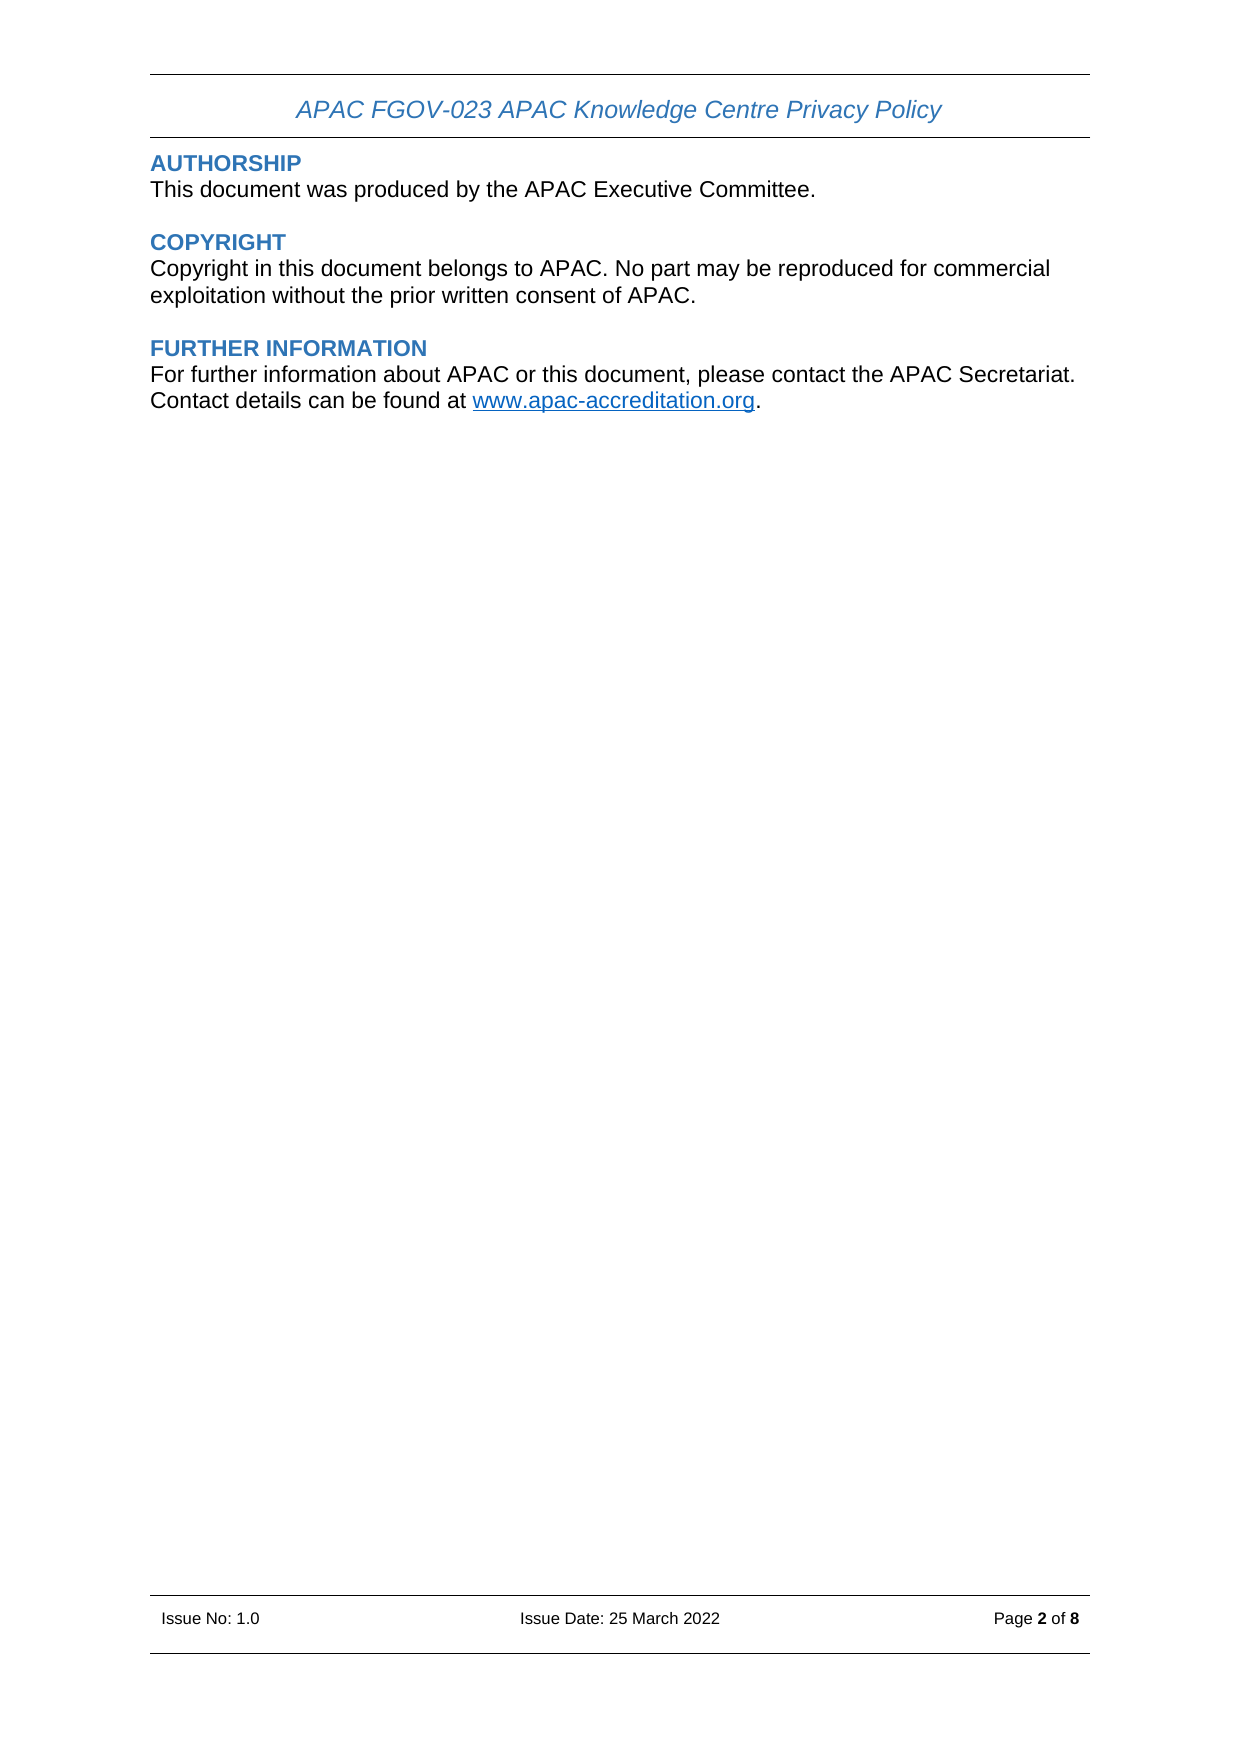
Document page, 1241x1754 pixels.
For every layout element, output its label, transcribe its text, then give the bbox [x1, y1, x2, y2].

text FURTHER INFORMATION [150, 334, 1090, 361]
text Copyright in this document belongs to APAC. No part may be reproduced for commercial exploitation without the prior written consent of APAC. [150, 255, 1090, 308]
text For further information about APAC or this document, please contact the APAC Secretariat. Contact details can be found at www.apac-accreditation.org. [150, 361, 1090, 413]
text This document was produced by the APAC Executive Committee. [150, 176, 1090, 203]
text AUTHORSHIP [150, 150, 1090, 176]
text COPYRIGHT [150, 229, 1090, 255]
